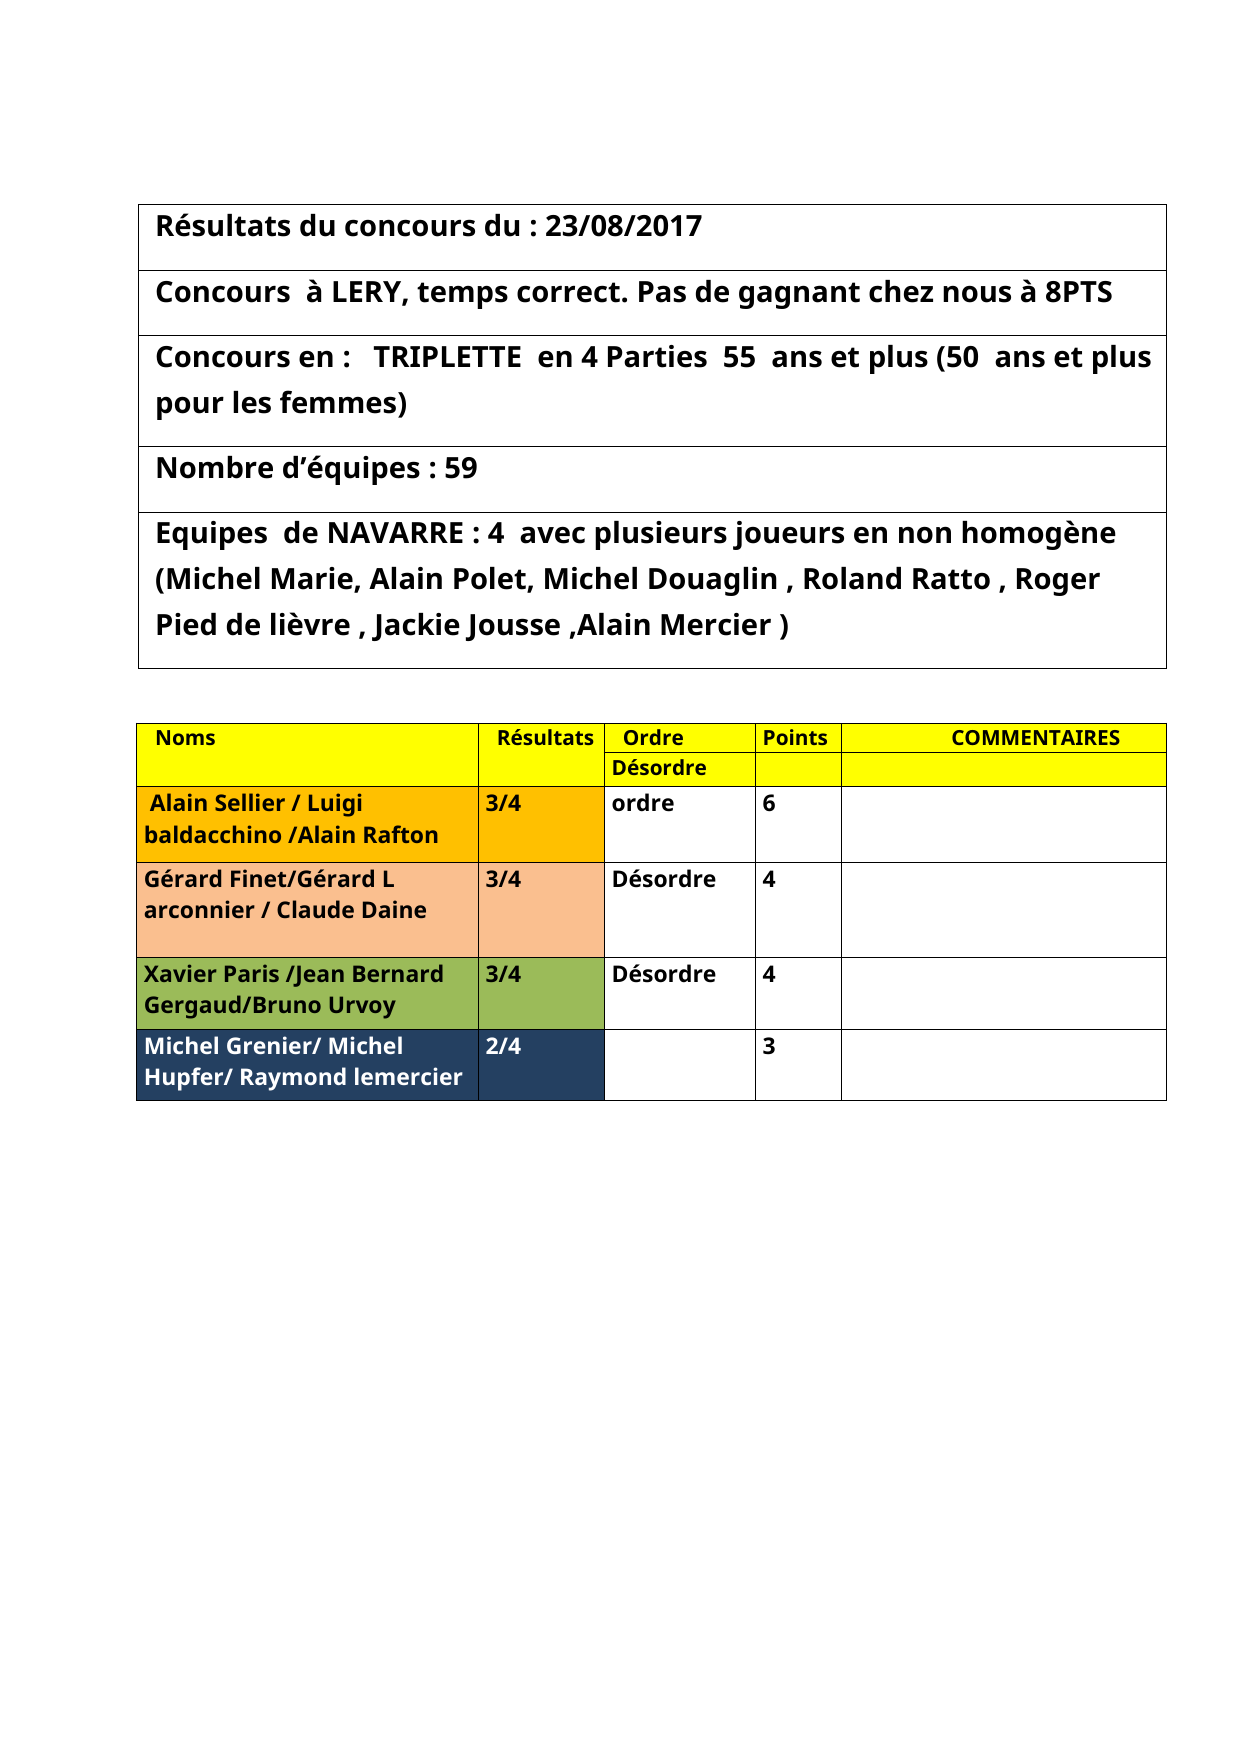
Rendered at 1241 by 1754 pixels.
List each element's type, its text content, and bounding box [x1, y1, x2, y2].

table_cell [842, 753, 1166, 786]
table_cell Nombre d’équipes : 59 [139, 447, 1166, 512]
table_cell Concours à LERY, temps correct. Pas de gagnant chez nous à 8PTS [139, 271, 1166, 335]
table_cell [842, 1030, 1166, 1100]
table_cell Equipes de NAVARRE : 4 avec plusieurs joueurs en non homogène (Michel Marie, Alain Polet, Michel Douaglin , Roland Ratto , Roger Pied de lièvre , Jackie Jousse ,Alain Mercier ) [139, 513, 1166, 668]
table_cell 6 [756, 787, 841, 862]
table_header Points [756, 724, 841, 752]
table_cell 4 [756, 958, 841, 1029]
table_cell Gérard Finet/Gérard L arconnier / Claude Daine [137, 863, 478, 957]
table_cell [756, 753, 841, 786]
table_header Résultats [479, 724, 604, 786]
table_cell [842, 863, 1166, 957]
table_header Résultats du concours du : 23/08/2017 [139, 205, 1166, 270]
table_cell [842, 958, 1166, 1029]
table_cell Xavier Paris /Jean Bernard Gergaud/Bruno Urvoy [137, 958, 478, 1029]
table_cell [842, 787, 1166, 862]
table_cell Michel Grenier/ Michel Hupfer/ Raymond lemercier [137, 1030, 478, 1100]
table_cell 3/4 [479, 787, 604, 862]
table_cell Désordre [605, 753, 755, 786]
table_header Ordre [605, 724, 755, 752]
table_cell ordre [605, 787, 755, 862]
table_header Noms [137, 724, 478, 786]
table_cell 2/4 [479, 1030, 604, 1100]
table_cell 3/4 [479, 863, 604, 957]
table_cell Désordre [605, 863, 755, 957]
table_cell Alain Sellier / Luigi baldacchino /Alain Rafton [137, 787, 478, 862]
table_header COMMENTAIRES [842, 724, 1166, 752]
table_cell 3/4 [479, 958, 604, 1029]
table_cell 4 [756, 863, 841, 957]
table_cell [605, 1030, 755, 1100]
table_cell Concours en : TRIPLETTE en 4 Parties 55 ans et plus (50 ans et plus pour les femmes) [139, 336, 1166, 446]
table_cell 3 [756, 1030, 841, 1100]
table_cell Désordre [605, 958, 755, 1029]
